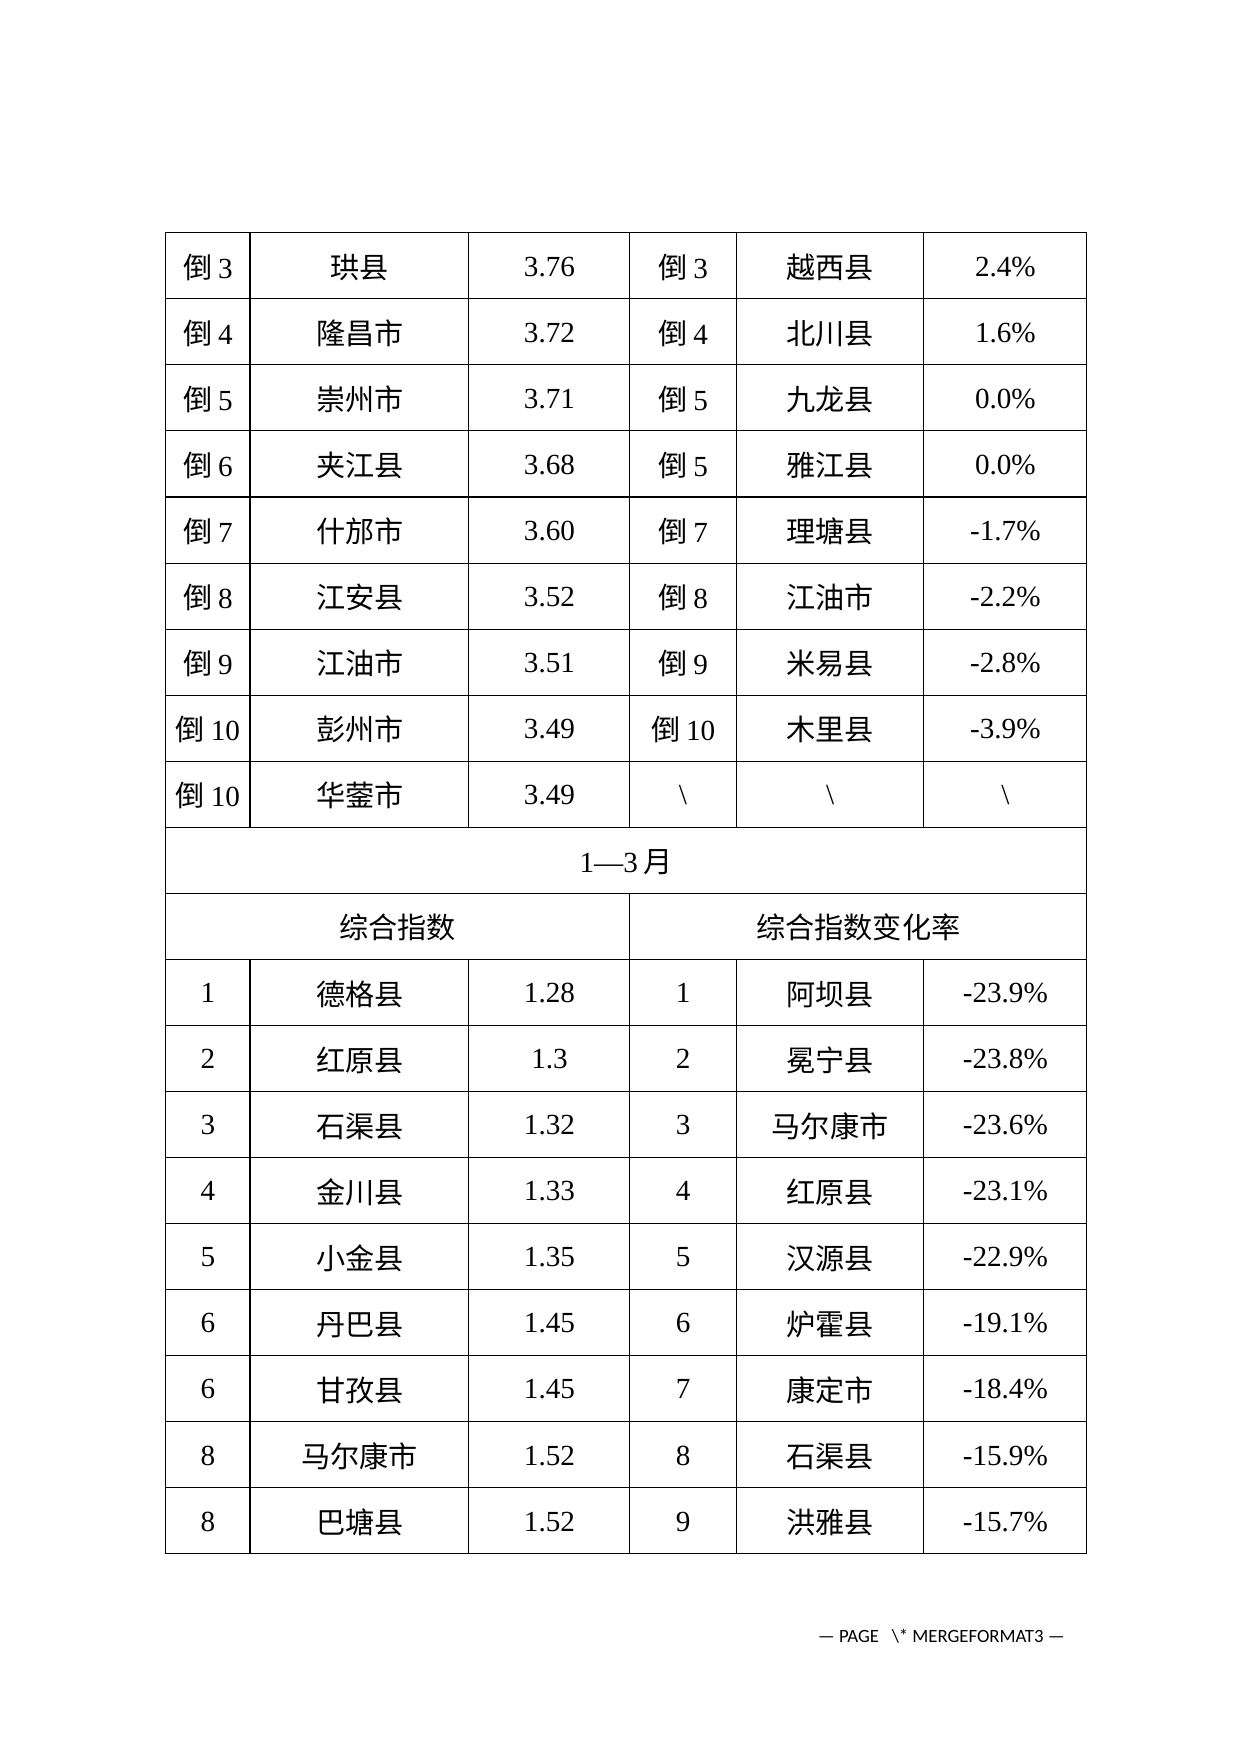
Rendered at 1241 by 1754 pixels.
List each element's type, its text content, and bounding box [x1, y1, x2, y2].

table_cell \ [924, 762, 1086, 827]
table_cell 雅江县 [737, 431, 923, 496]
table_cell -3.9% [924, 696, 1086, 761]
table_cell 6 [630, 1290, 736, 1355]
table_cell 冕宁县 [737, 1026, 923, 1091]
table_cell 洪雅县 [737, 1488, 923, 1553]
table_cell 倒3 [630, 233, 736, 298]
table_cell -23.1% [924, 1158, 1086, 1223]
table_cell 1.32 [469, 1092, 629, 1157]
table_cell \ [737, 762, 923, 827]
table_cell -18.4% [924, 1356, 1086, 1421]
table_cell 1.33 [469, 1158, 629, 1223]
table_cell 8 [166, 1488, 249, 1553]
table_cell -1.7% [924, 498, 1086, 562]
table_cell -2.8% [924, 630, 1086, 694]
table_cell 倒8 [630, 564, 736, 628]
table_cell 甘孜县 [251, 1356, 468, 1421]
table_cell 隆昌市 [251, 299, 468, 364]
table_cell 倒8 [166, 564, 249, 628]
table_cell 马尔康市 [737, 1092, 923, 1157]
table_cell 金川县 [251, 1158, 468, 1223]
table_cell 7 [630, 1356, 736, 1421]
table_cell 巴塘县 [251, 1488, 468, 1553]
table_cell 2.4% [924, 233, 1086, 298]
table_cell 崇州市 [251, 365, 468, 430]
table_cell 红原县 [737, 1158, 923, 1223]
table_cell 倒3 [166, 233, 249, 298]
table_cell 9 [630, 1488, 736, 1553]
table_cell 4 [166, 1158, 249, 1223]
table_cell 综合指数变化率 [630, 894, 1086, 959]
table_cell 北川县 [737, 299, 923, 364]
table_cell 3.68 [469, 431, 629, 496]
table_cell 1 [630, 960, 736, 1025]
table_cell 米易县 [737, 630, 923, 694]
table_cell -23.9% [924, 960, 1086, 1025]
table_cell 1.28 [469, 960, 629, 1025]
table_cell 1.45 [469, 1356, 629, 1421]
table_cell 越西县 [737, 233, 923, 298]
table_cell 3.49 [469, 696, 629, 761]
table_cell 倒5 [166, 365, 249, 430]
table_cell 阿坝县 [737, 960, 923, 1025]
table_cell 6 [166, 1290, 249, 1355]
table_cell 倒10 [166, 762, 249, 827]
table_cell 倒9 [630, 630, 736, 694]
table_cell -23.8% [924, 1026, 1086, 1091]
table_cell 5 [166, 1224, 249, 1289]
table_cell 九龙县 [737, 365, 923, 430]
table_cell 什邡市 [251, 498, 468, 562]
table_cell -15.7% [924, 1488, 1086, 1553]
table_cell 0.0% [924, 365, 1086, 430]
table_cell 2 [630, 1026, 736, 1091]
table_cell 4 [630, 1158, 736, 1223]
table_cell 倒6 [166, 431, 249, 496]
table_cell 3.52 [469, 564, 629, 628]
table_cell 江油市 [737, 564, 923, 628]
table_cell 3 [166, 1092, 249, 1157]
table_cell -2.2% [924, 564, 1086, 628]
table_cell 倒5 [630, 431, 736, 496]
table_cell 1.35 [469, 1224, 629, 1289]
table_cell 1 [166, 960, 249, 1025]
table_cell 炉霍县 [737, 1290, 923, 1355]
table_cell 3.71 [469, 365, 629, 430]
table_cell 红原县 [251, 1026, 468, 1091]
table_cell -19.1% [924, 1290, 1086, 1355]
table_cell 3.49 [469, 762, 629, 827]
table_cell -22.9% [924, 1224, 1086, 1289]
table_cell 马尔康市 [251, 1422, 468, 1487]
table_cell 3.60 [469, 498, 629, 562]
table_cell 丹巴县 [251, 1290, 468, 1355]
table_cell 倒7 [166, 498, 249, 562]
table_cell 倒4 [166, 299, 249, 364]
table_cell 夹江县 [251, 431, 468, 496]
table_cell 倒7 [630, 498, 736, 562]
table_cell 3.51 [469, 630, 629, 694]
table_cell 倒10 [630, 696, 736, 761]
table_cell 1.52 [469, 1488, 629, 1553]
table_cell 德格县 [251, 960, 468, 1025]
table_cell 倒4 [630, 299, 736, 364]
table_cell 江油市 [251, 630, 468, 694]
table_cell 3.72 [469, 299, 629, 364]
table_cell 倒10 [166, 696, 249, 761]
table_cell 江安县 [251, 564, 468, 628]
table_cell 综合指数 [166, 894, 629, 959]
table_cell 康定市 [737, 1356, 923, 1421]
table_cell 木里县 [737, 696, 923, 761]
table_cell -23.6% [924, 1092, 1086, 1157]
table_cell 理塘县 [737, 498, 923, 562]
table_cell 倒5 [630, 365, 736, 430]
table_cell 彭州市 [251, 696, 468, 761]
table_cell 1.3 [469, 1026, 629, 1091]
table_cell 1—3月 [166, 828, 1086, 893]
table_cell 倒9 [166, 630, 249, 694]
table_cell 珙县 [251, 233, 468, 298]
table_cell 1.6% [924, 299, 1086, 364]
table_cell 1.52 [469, 1422, 629, 1487]
table_cell \ [630, 762, 736, 827]
table_cell 8 [630, 1422, 736, 1487]
table_cell 0.0% [924, 431, 1086, 496]
table_cell 小金县 [251, 1224, 468, 1289]
table_cell 2 [166, 1026, 249, 1091]
table_cell 1.45 [469, 1290, 629, 1355]
table_cell 8 [166, 1422, 249, 1487]
table_cell -15.9% [924, 1422, 1086, 1487]
table_cell 3 [630, 1092, 736, 1157]
table_cell 5 [630, 1224, 736, 1289]
table_cell 石渠县 [251, 1092, 468, 1157]
table_cell 3.76 [469, 233, 629, 298]
table_cell 华蓥市 [251, 762, 468, 827]
table_cell 6 [166, 1356, 249, 1421]
table_cell 石渠县 [737, 1422, 923, 1487]
table_cell 汉源县 [737, 1224, 923, 1289]
